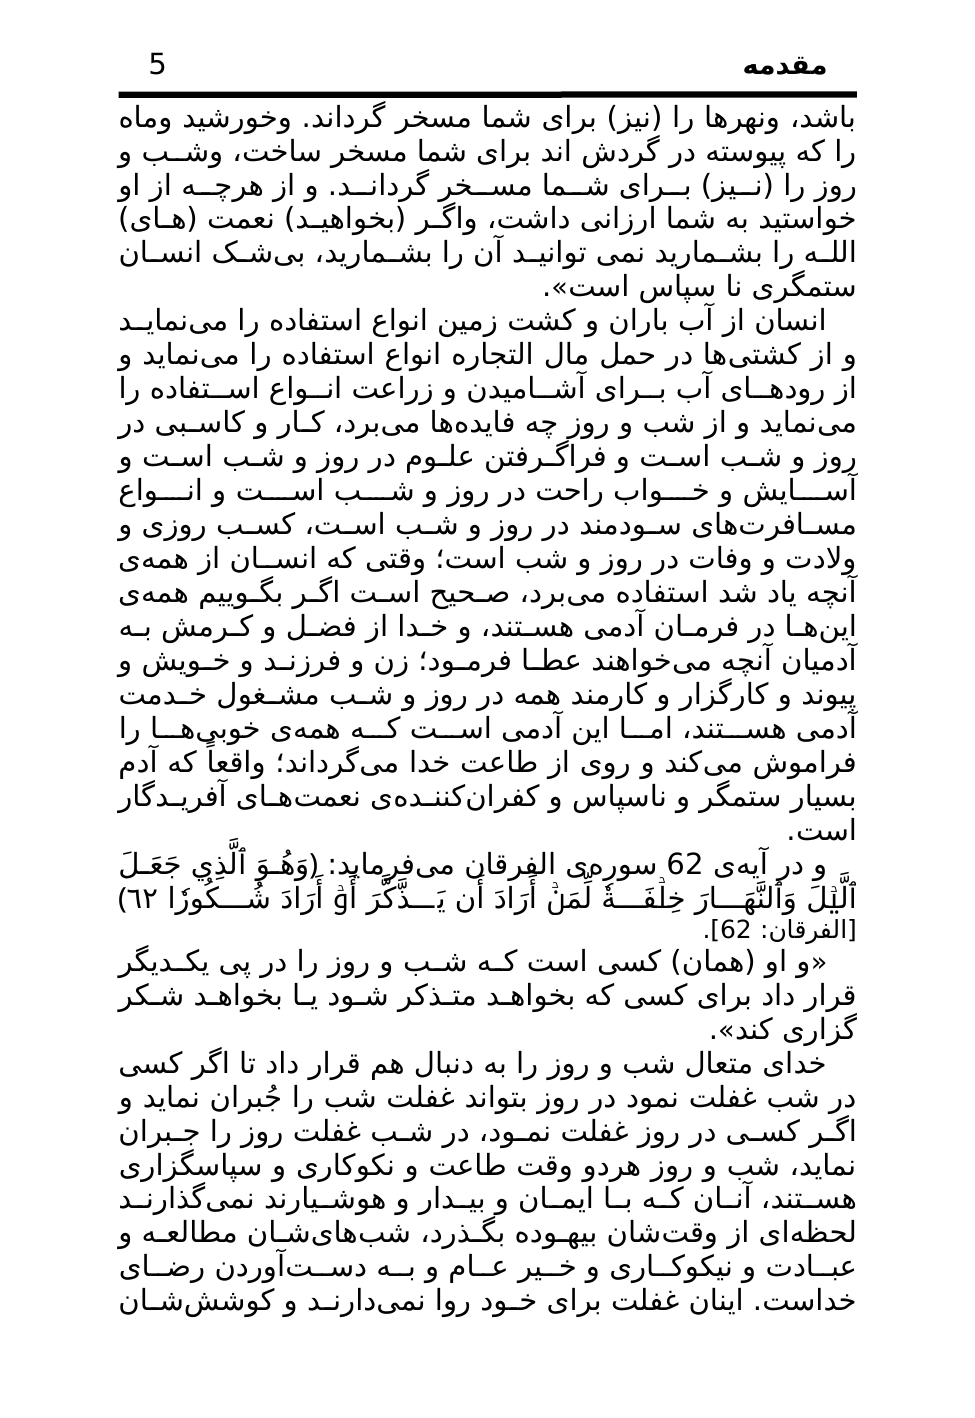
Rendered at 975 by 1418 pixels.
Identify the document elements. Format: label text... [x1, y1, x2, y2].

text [118, 100, 857, 304]
text «و او (همان) کسی است که شب و روز را در پی یکدیگر قرار داد برای کسی که بخواهد متذکر شود یا بخواهد شکر گزاری کند». [118, 944, 857, 1046]
text و در آیه‌ی 62 سوره‌ی الفرقان می‌فرماید: ﴿وَهُوَ ٱلَّذِي جَعَلَ ٱلَّيۡلَ وَٱلنَّهَارَ خِلۡفَةٗ لِّمَنۡ أَرَادَ أَن يَذَّكَّرَ أَوۡ أَرَادَ شُكُورٗا ٦٢﴾ [الفرقان: 62]. [118, 847, 857, 944]
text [118, 1046, 857, 1318]
text انسان از آب باران و کشت زمین انواع استفاده را می‌نماید و از کشتی‌ها در حمل مال التجاره انواع استفاده را می‌نماید و از رودهای آب برای آشامیدن و زراعت انواع استفاده را می‌نماید و از شب و روز چه فایده‌ها می‌برد، کار و کاسبی در روز و شب است و فراگرفتن علوم در روز و شب است و آسایش و خواب راحت در روز و شب است و انواع مسافرت‌های سودمند در روز و شب است، کسب روزی و ولادت و وفات در روز و شب است؛ وقتی که انسان از همه‌ی آنچه یاد شد استفاده می‌برد، صحیح است اگر بگوییم همه‌ی این‌ها در فرمان آدمی هستند، و خدا از فضل و کرمش به آدمیان آنچه می‌خواهند عطا فرمود؛ زن و فرزند و خویش و پیوند و کارگزار و کارمند همه در روز و شب مشغول خدمت آدمی هستند، اما این آدمی است که همه‌ی خوبی‌ها را فراموش می‌کند و روی از طاعت خدا می‌گرداند؛ واقعاً که آدم بسیار ستمگر و ناسپاس و کفران‌کننده‌ی نعمت‌های آفریدگار است. [118, 304, 857, 847]
